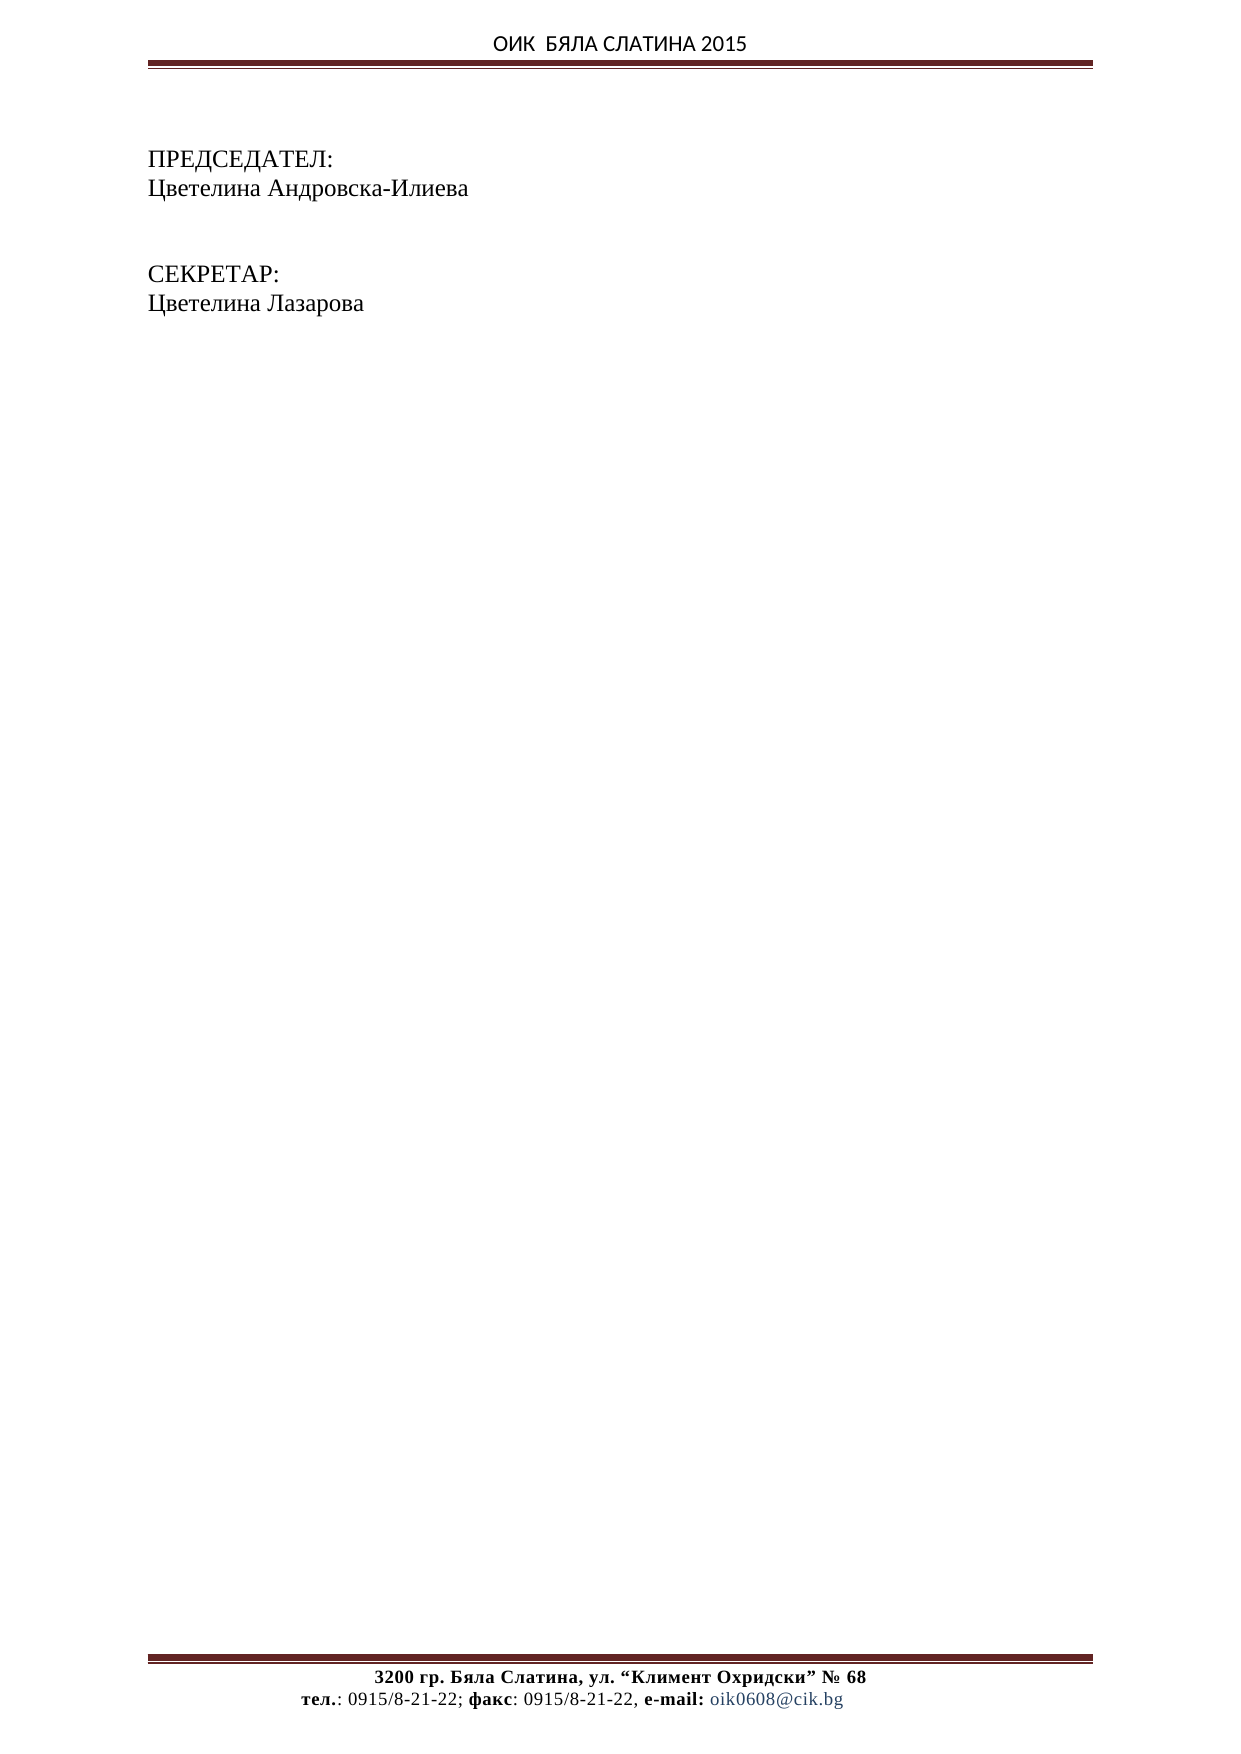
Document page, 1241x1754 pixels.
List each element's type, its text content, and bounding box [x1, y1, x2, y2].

text ПРЕДСЕДАТЕЛ: Цветелина Андровска-Илиева [148, 144, 1093, 202]
text СЕКРЕТАР: Цветелина Лазарова [148, 259, 1093, 317]
